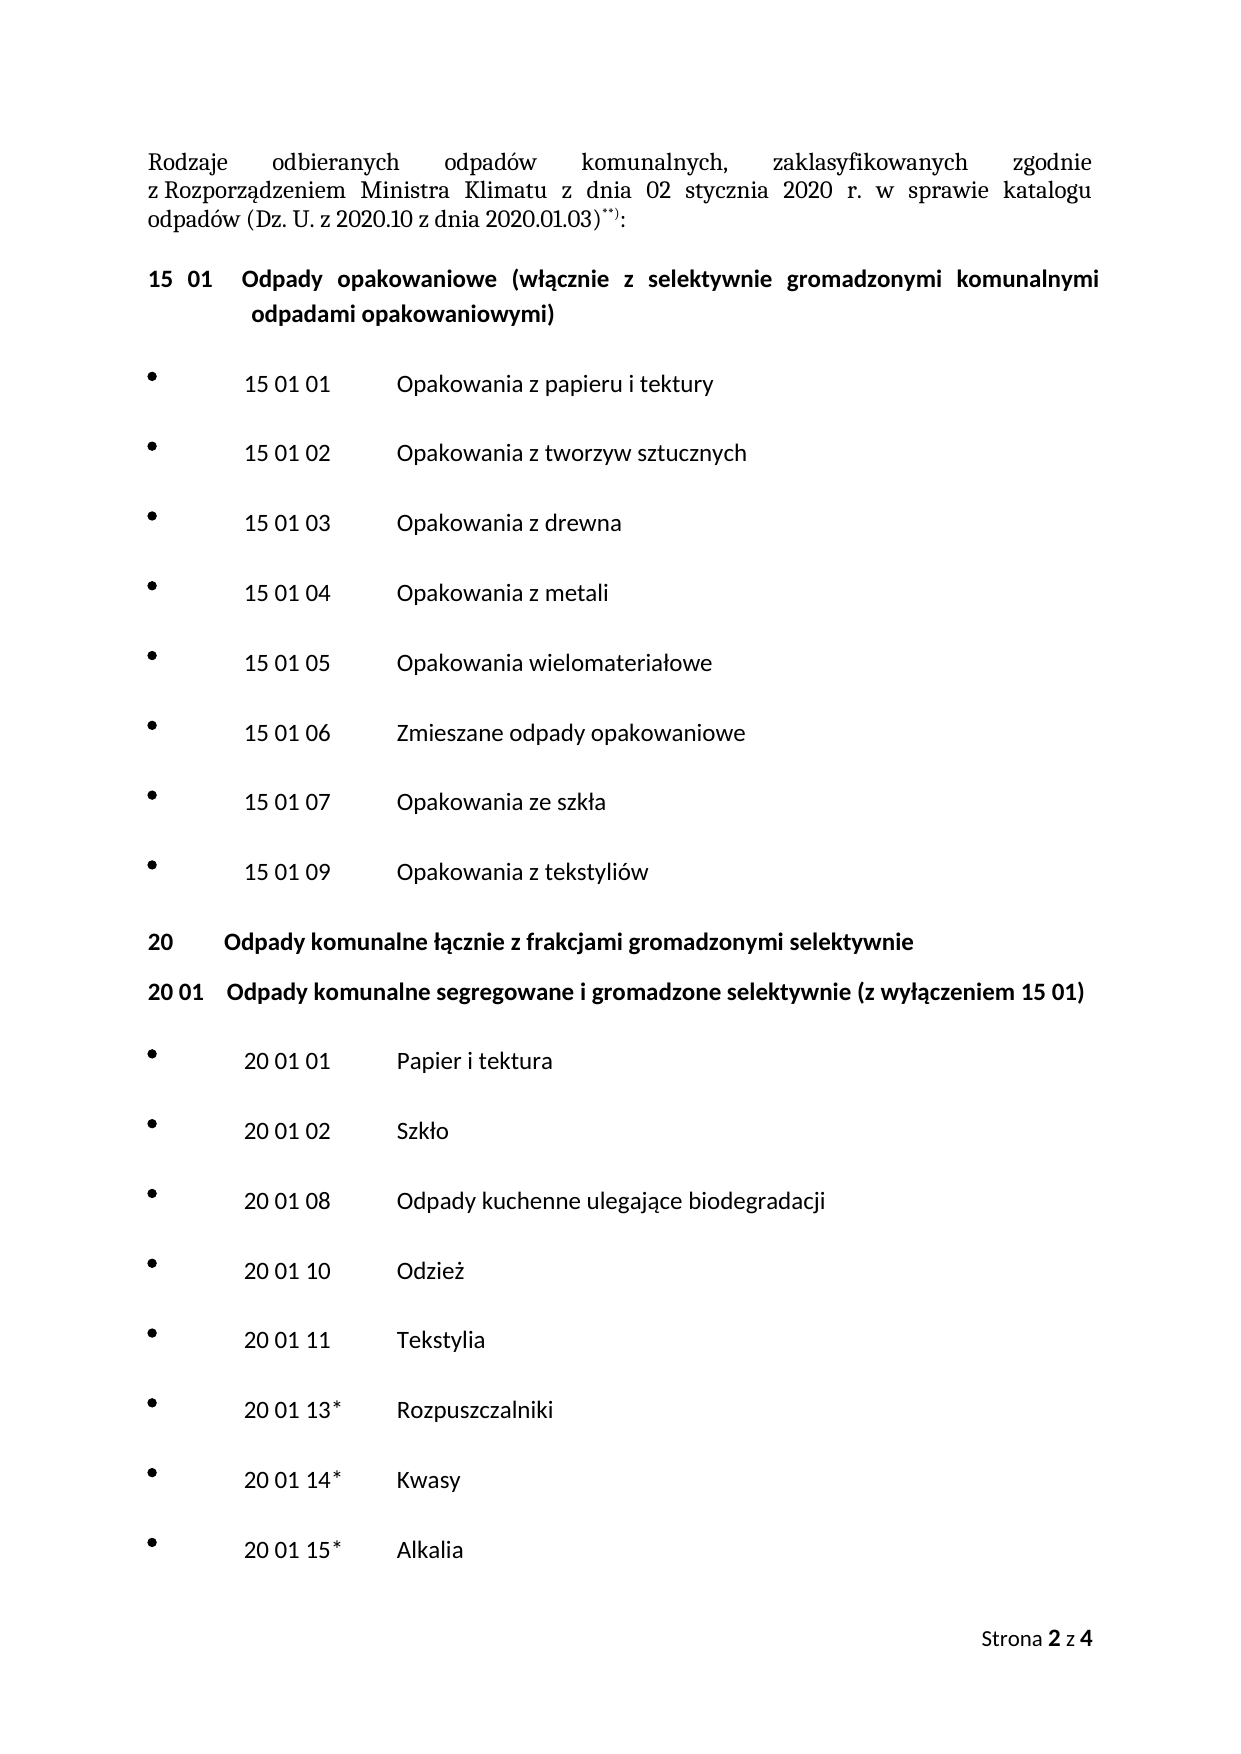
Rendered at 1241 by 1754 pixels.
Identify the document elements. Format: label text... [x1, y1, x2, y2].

table_cell Tekstylia [384, 1325, 1107, 1394]
table_cell [140, 1115, 236, 1185]
table_cell [140, 577, 236, 647]
table_cell [140, 508, 236, 577]
table_cell Odzież [384, 1255, 1107, 1324]
table_cell Opakowania ze szkła [384, 787, 1107, 856]
table_cell [140, 647, 236, 717]
table_cell 15 01 09 [236, 856, 384, 926]
table_cell [140, 1185, 236, 1255]
table_cell Opakowania z metali [384, 577, 1107, 647]
table_cell Odpady kuchenne ulegające biodegradacji [384, 1185, 1107, 1255]
table_cell Opakowania z tworzyw sztucznych [384, 438, 1107, 507]
table_header 15 01 Odpady opakowaniowe (włącznie z selektywnie gromadzonymi komunalnymi odpadami opakowaniowymi) [140, 263, 1107, 368]
table_cell [140, 1464, 236, 1534]
table_cell Opakowania wielomateriałowe [384, 647, 1107, 717]
table_cell Kwasy [384, 1464, 1107, 1534]
table_cell Zmieszane odpady opakowaniowe [384, 717, 1107, 787]
table_cell 20 Odpady komunalne łącznie z frakcjami gromadzonymi selektywnie [140, 926, 1107, 976]
table_cell [140, 717, 236, 787]
table_cell 20 01 08 [236, 1185, 384, 1255]
table_cell 20 01 01 [236, 1045, 384, 1115]
table_cell Rozpuszczalniki [384, 1394, 1107, 1464]
table_cell Opakowania z drewna [384, 508, 1107, 577]
table_cell 15 01 06 [236, 717, 384, 787]
table_cell [140, 1045, 236, 1115]
table_cell [140, 368, 236, 438]
table_cell 15 01 02 [236, 438, 384, 507]
table_cell 15 01 03 [236, 508, 384, 577]
table_cell [140, 856, 236, 926]
table_cell [140, 1394, 236, 1464]
table_cell 20 01 14* [236, 1464, 384, 1534]
table_cell 20 01 02 [236, 1115, 384, 1185]
table_cell [140, 1534, 236, 1604]
table_cell [140, 1255, 236, 1324]
text Rodzaje odbieranych odpadów komunalnych, zaklasyfikowanych zgodnie z Rozporządzeniem Ministra Klimatu z dnia 02 stycznia 2020 r. w sprawie katalogu odpadów (Dz. U. z 2020.10 z dnia 2020.01.03)**): [148, 148, 1093, 234]
table_cell 15 01 07 [236, 787, 384, 856]
table_cell 20 01 Odpady komunalne segregowane i gromadzone selektywnie (z wyłączeniem 15 01) [140, 976, 1107, 1045]
table_cell [140, 438, 236, 507]
table_cell 20 01 15* [236, 1534, 384, 1604]
table_cell 20 01 10 [236, 1255, 384, 1324]
table_cell 20 01 11 [236, 1325, 384, 1394]
table_cell Papier i tektura [384, 1045, 1107, 1115]
table_cell [140, 787, 236, 856]
table_cell 20 01 13* [236, 1394, 384, 1464]
table_cell 15 01 05 [236, 647, 384, 717]
table_cell [140, 1325, 236, 1394]
table_cell 15 01 04 [236, 577, 384, 647]
table_cell Opakowania z tekstyliów [384, 856, 1107, 926]
table_cell Szkło [384, 1115, 1107, 1185]
table_cell Opakowania z papieru i tektury [384, 368, 1107, 438]
table_cell Alkalia [384, 1534, 1107, 1604]
table_cell 15 01 01 [236, 368, 384, 438]
